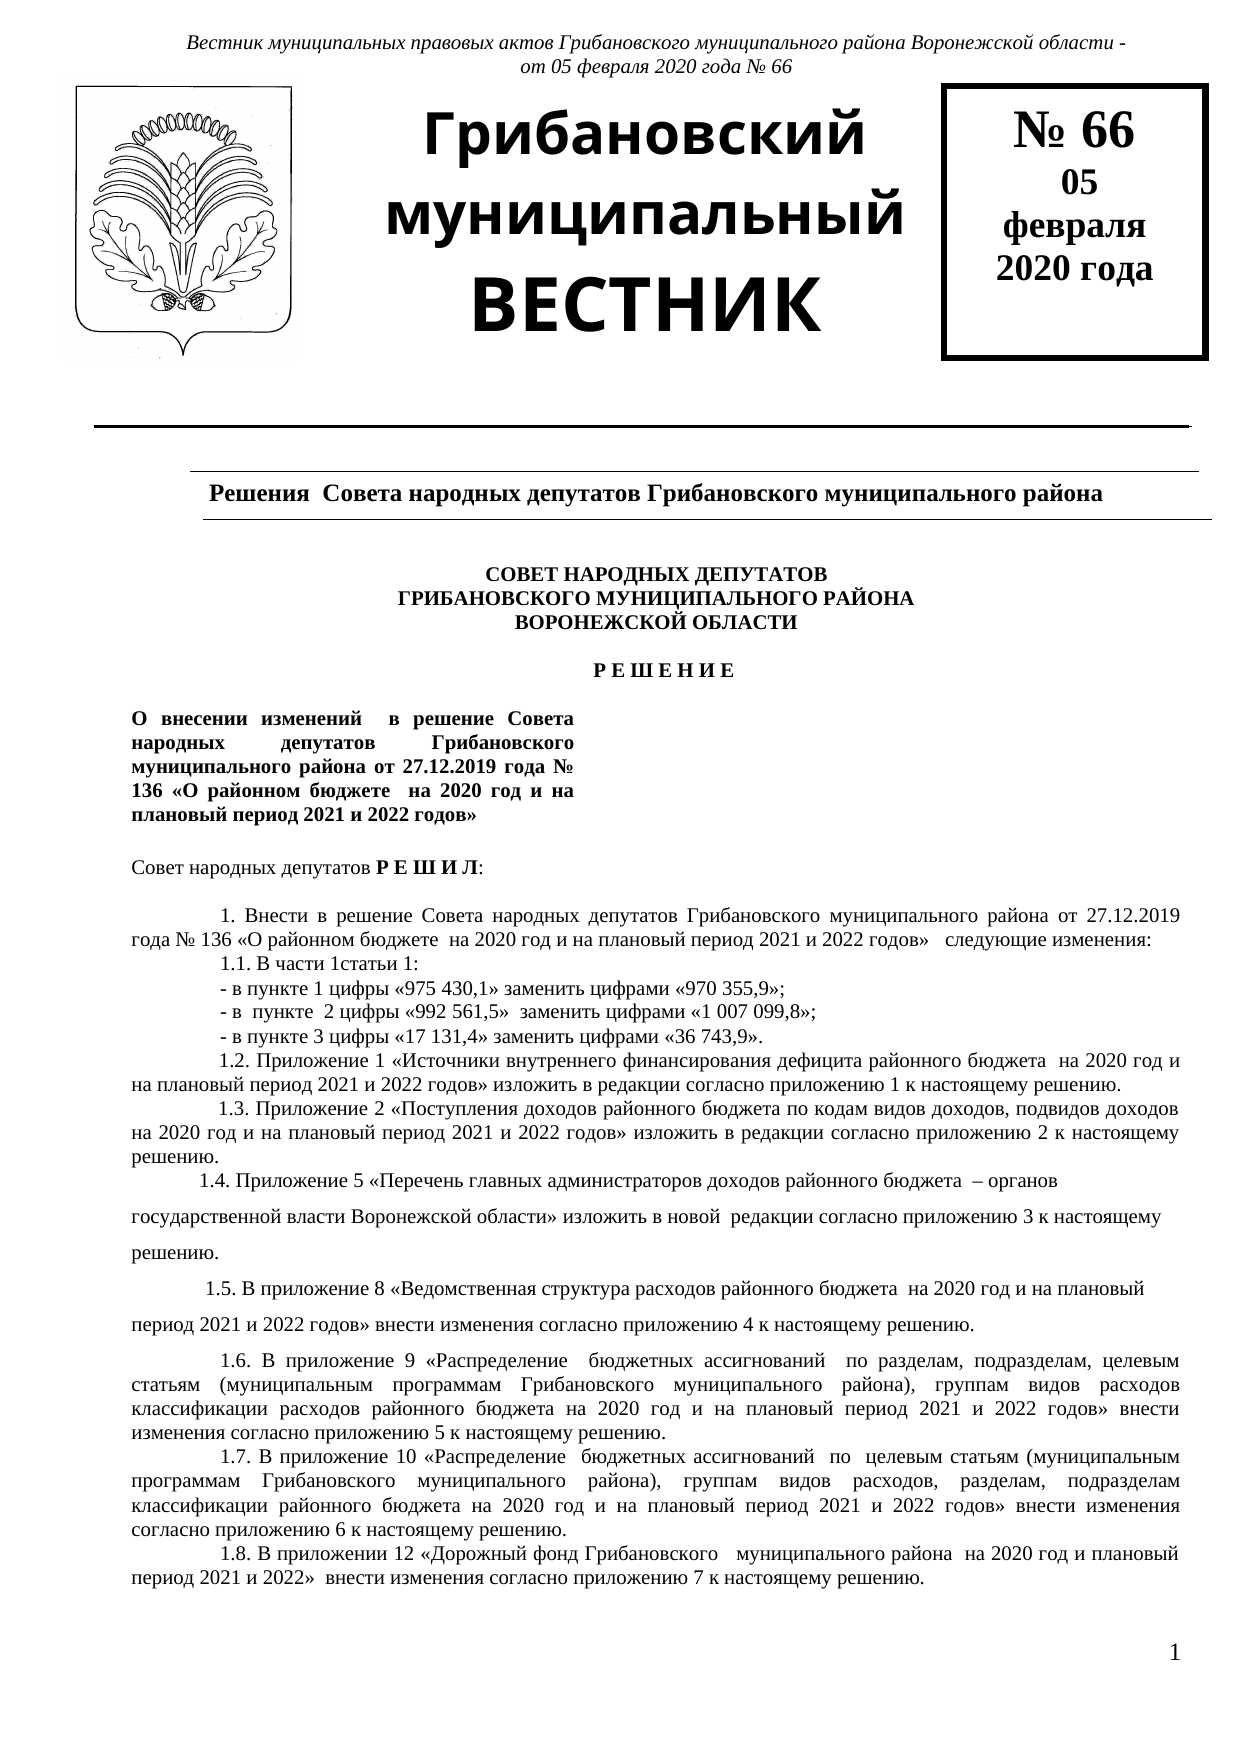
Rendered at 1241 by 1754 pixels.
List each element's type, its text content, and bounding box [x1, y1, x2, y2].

text - в пункте 2 цифры «992 561,5» заменить цифрами «1 007 099,8»; [131, 999, 1181, 1023]
text Решения Совета народных депутатов Грибановского муниципального района [131, 478, 1181, 507]
title О внесении изменений в решение Совета народных депутатов Грибановского муниципального района от 27.12.2019 года № 136 «О районном бюджете на 2020 год и на плановый период 2021 и 2022 годов» [131, 706, 574, 826]
text 1.8. В приложении 12 «Дорожный фонд Грибановского муниципального района на 2020 год и плановый период 2021 и 2022» внести изменения согласно приложению 7 к настоящему решению. [131, 1541, 1181, 1589]
text 1.6. В приложение 9 «Распределение бюджетных ассигнований по разделам, подразделам, целевым статьям (муниципальным программам Грибановского муниципального района), группам видов расходов классификации расходов районного бюджета на 2020 год и на плановый период 2021 и 2022 годов» внести изменения согласно приложению 5 к настоящему решению. [131, 1348, 1181, 1444]
text 1.4. Приложение 5 «Перечень главных администраторов доходов районного бюджета – органов государственной власти Воронежской области» изложить в новой редакции согласно приложению 3 к настоящему решению. [131, 1168, 1181, 1264]
text 1.3. Приложение 2 «Поступления доходов районного бюджета по кодам видов доходов, подвидов доходов на 2020 год и на плановый период 2021 и 2022 годов» изложить в редакции согласно приложению 2 к настоящему решению. [131, 1096, 1181, 1168]
text Р Е Ш Е Н И Е [131, 658, 1181, 682]
subtitle Грибановского МУНИЦИПАЛЬНОГО района [131, 586, 1181, 610]
text 1. Внести в решение Совета народных депутатов Грибановского муниципального района от 27.12.2019 года № 136 «О районном бюджете на 2020 год и на плановый период 2021 и 2022 годов» следующие изменения: [131, 903, 1181, 951]
text 1.1. В части 1статьи 1: [131, 951, 1181, 975]
subtitle СОВЕТ народных депутатов [131, 562, 1181, 586]
text 1.2. Приложение 1 «Источники внутреннего финансирования дефицита районного бюджета на 2020 год и на плановый период 2021 и 2022 годов» изложить в редакции согласно приложению 1 к настоящему решению. [131, 1048, 1181, 1096]
title Совет народных депутатов Р Е Ш И Л: [131, 855, 1181, 879]
text - в пункте 1 цифры «975 430,1» заменить цифрами «970 355,9»; [131, 975, 1181, 999]
subtitle Воронежской области [131, 610, 1181, 634]
text - в пункте 3 цифры «17 131,4» заменить цифрами «36 743,9». [131, 1023, 1181, 1048]
text 1.7. В приложение 10 «Распределение бюджетных ассигнований по целевым статьям (муниципальным программам Грибановского муниципального района), группам видов расходов, разделам, подразделам классификации районного бюджета на 2020 год и на плановый период 2021 и 2022 годов» внести изменения согласно приложению 6 к настоящему решению. [131, 1444, 1181, 1541]
text 1.5. В приложение 8 «Ведомственная структура расходов районного бюджета на 2020 год и на плановый период 2021 и 2022 годов» внести изменения согласно приложению 4 к настоящему решению. [131, 1276, 1181, 1336]
